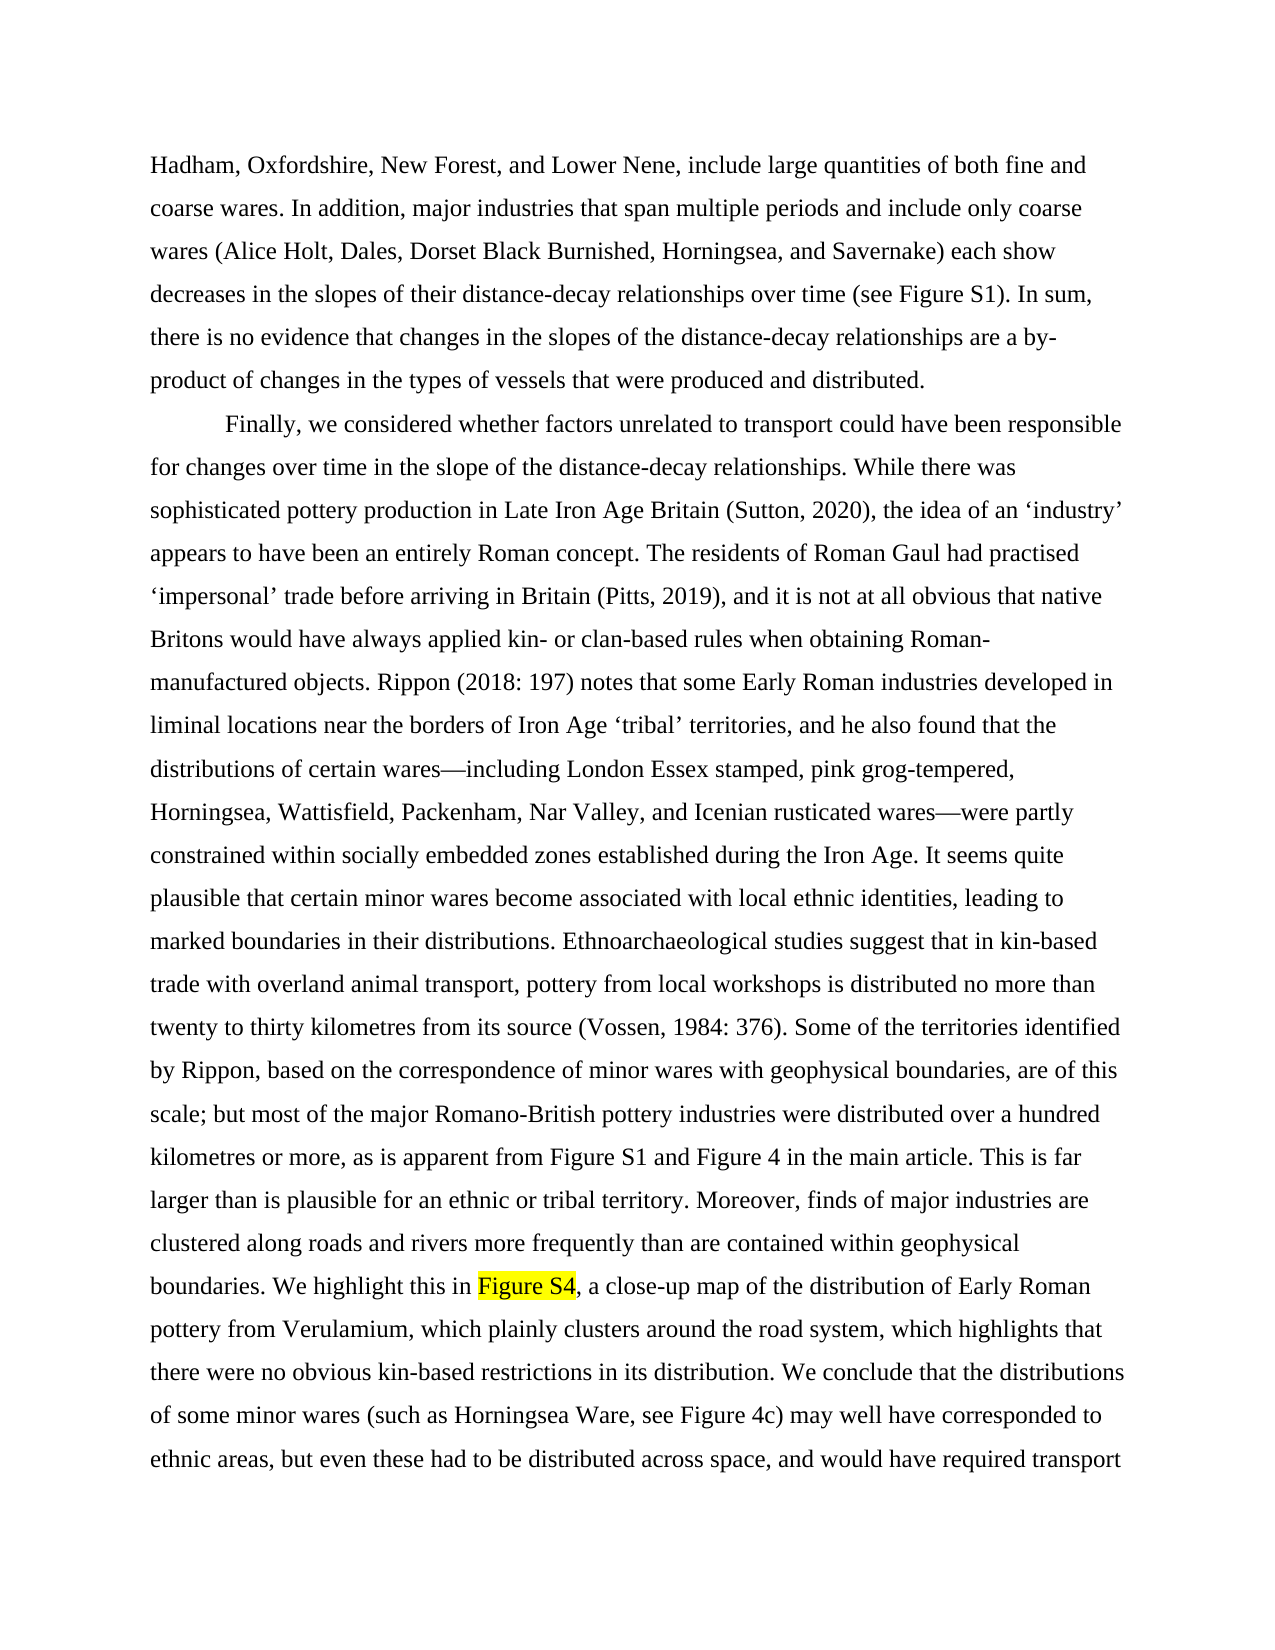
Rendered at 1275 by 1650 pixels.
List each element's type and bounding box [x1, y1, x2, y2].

text [150, 409, 1125, 1472]
text [150, 150, 1125, 394]
